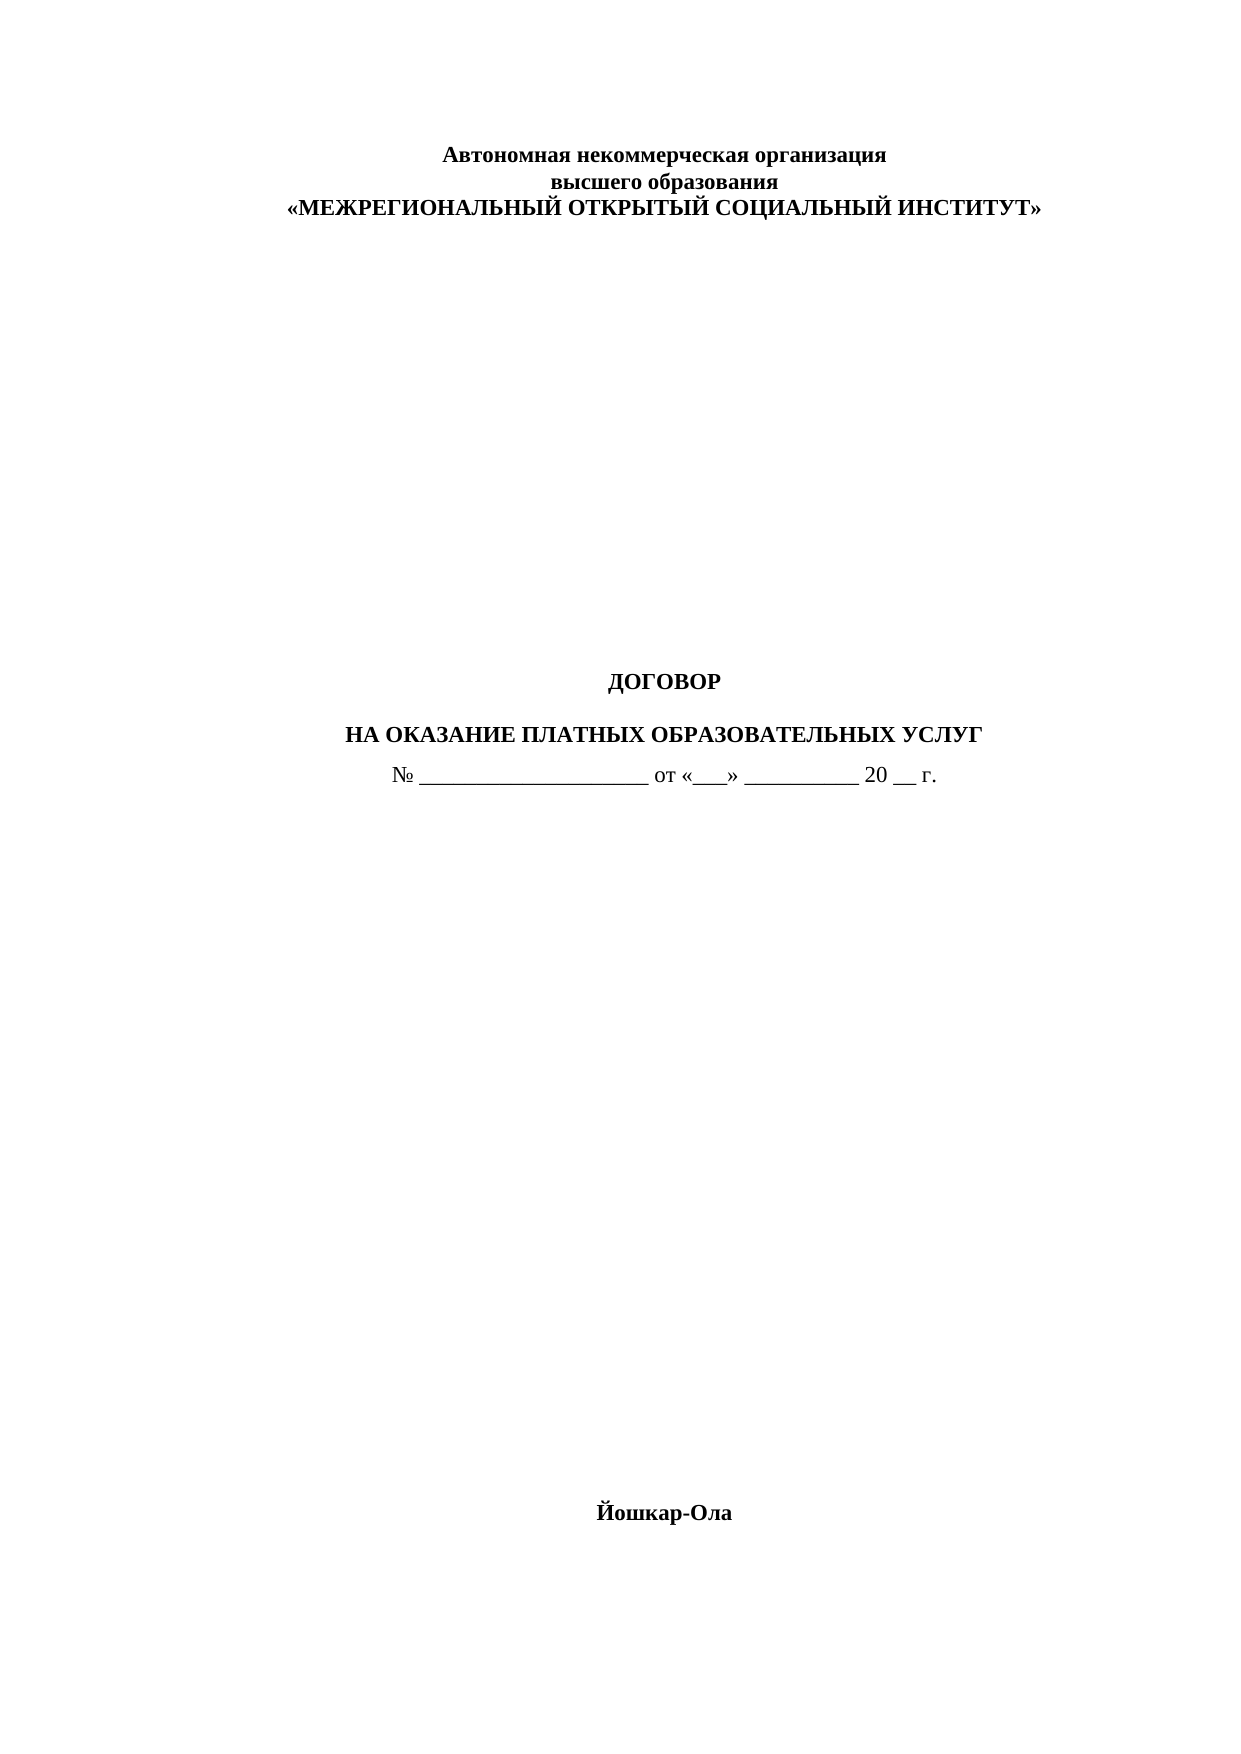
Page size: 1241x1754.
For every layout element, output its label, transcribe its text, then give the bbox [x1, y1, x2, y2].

text Автономная некоммерческая организация [177, 141, 1152, 168]
text ДОГОВОР [177, 668, 1152, 695]
text НА ОКАЗАНИЕ ПЛАТНЫХ ОБРАЗОВАТЕЛЬНЫХ УСЛУГ [177, 721, 1152, 747]
text высшего образования [177, 168, 1152, 194]
text № ____________________ от «___» __________ 20 __ г. [177, 761, 1152, 787]
text Йошкар-Ола [177, 1498, 1152, 1525]
text «МЕЖРЕГИОНАЛЬНЫЙ ОТКРЫТЫЙ СОЦИАЛЬНЫЙ ИНСТИТУТ» [177, 194, 1152, 220]
